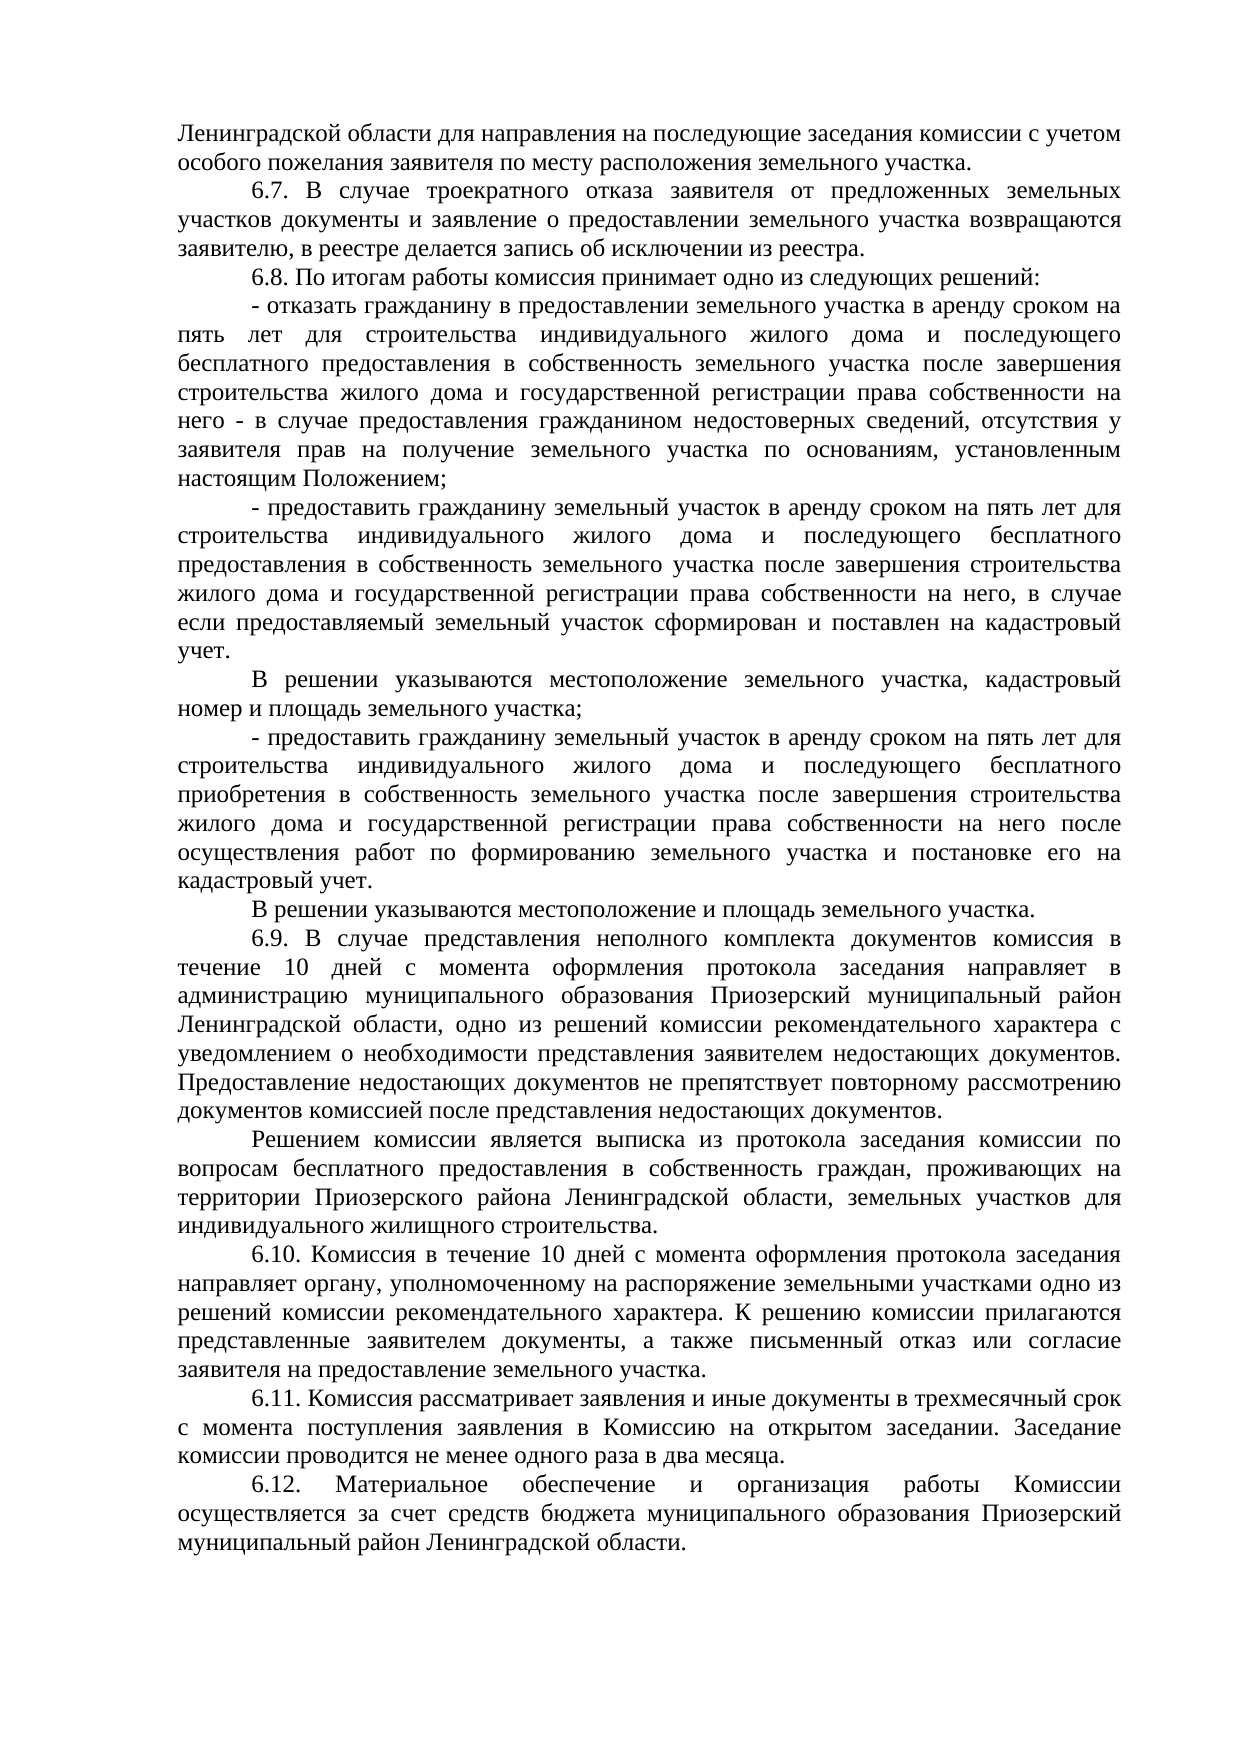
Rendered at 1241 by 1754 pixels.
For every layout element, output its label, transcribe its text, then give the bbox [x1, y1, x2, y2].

text 6.9. В случае представления неполного комплекта документов комиссия в течение 10 дней с момента оформления протокола заседания направляет в администрацию муниципального образования Приозерский муниципальный район Ленинградской области, одно из решений комиссии рекомендательного характера с уведомлением о необходимости представления заявителем недостающих документов. Предоставление недостающих документов не препятствует повторному рассмотрению документов комиссией после представления недостающих документов. [177, 923, 1122, 1124]
text В решении указываются местоположение земельного участка, кадастровый номер и площадь земельного участка; [177, 664, 1122, 722]
text Решением комиссии является выписка из протокола заседания комиссии по вопросам бесплатного предоставления в собственность граждан, проживающих на территории Приозерского района Ленинградской области, земельных участков для индивидуального жилищного строительства. [177, 1124, 1122, 1239]
text - отказать гражданину в предоставлении земельного участка в аренду сроком на пять лет для строительства индивидуального жилого дома и последующего бесплатного предоставления в собственность земельного участка после завершения строительства жилого дома и государственной регистрации права собственности на него - в случае предоставления гражданином недостоверных сведений, отсутствия у заявителя прав на получение земельного участка по основаниям, установленным настоящим Положением; [177, 291, 1122, 492]
text 6.12. Материальное обеспечение и организация работы Комиссии осуществляется за счет средств бюджета муниципального образования Приозерский муниципальный район Ленинградской области. [177, 1469, 1122, 1556]
text В решении указываются местоположение и площадь земельного участка. [177, 894, 1122, 923]
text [177, 118, 1122, 176]
text 6.10. Комиссия в течение 10 дней с момента оформления протокола заседания направляет органу, уполномоченному на распоряжение земельными участками одно из решений комиссии рекомендательного характера. К решению комиссии прилагаются представленные заявителем документы, а также письменный отказ или согласие заявителя на предоставление земельного участка. [177, 1239, 1122, 1383]
text 6.7. В случае троекратного отказа заявителя от предложенных земельных участков документы и заявление о предоставлении земельного участка возвращаются заявителю, в реестре делается запись об исключении из реестра. [177, 176, 1122, 262]
text - предоставить гражданину земельный участок в аренду сроком на пять лет для строительства индивидуального жилого дома и последующего бесплатного предоставления в собственность земельного участка после завершения строительства жилого дома и государственной регистрации права собственности на него, в случае если предоставляемый земельный участок сформирован и поставлен на кадастровый учет. [177, 492, 1122, 664]
text 6.11. Комиссия рассматривает заявления и иные документы в трехмесячный срок с момента поступления заявления в Комиссию на открытом заседании. Заседание комиссии проводится не менее одного раза в два месяца. [177, 1383, 1122, 1469]
text - предоставить гражданину земельный участок в аренду сроком на пять лет для строительства индивидуального жилого дома и последующего бесплатного приобретения в собственность земельного участка после завершения строительства жилого дома и государственной регистрации права собственности на него после осуществления работ по формированию земельного участка и постановке его на кадастровый учет. [177, 722, 1122, 894]
text 6.8. По итогам работы комиссия принимает одно из следующих решений: [177, 262, 1122, 291]
